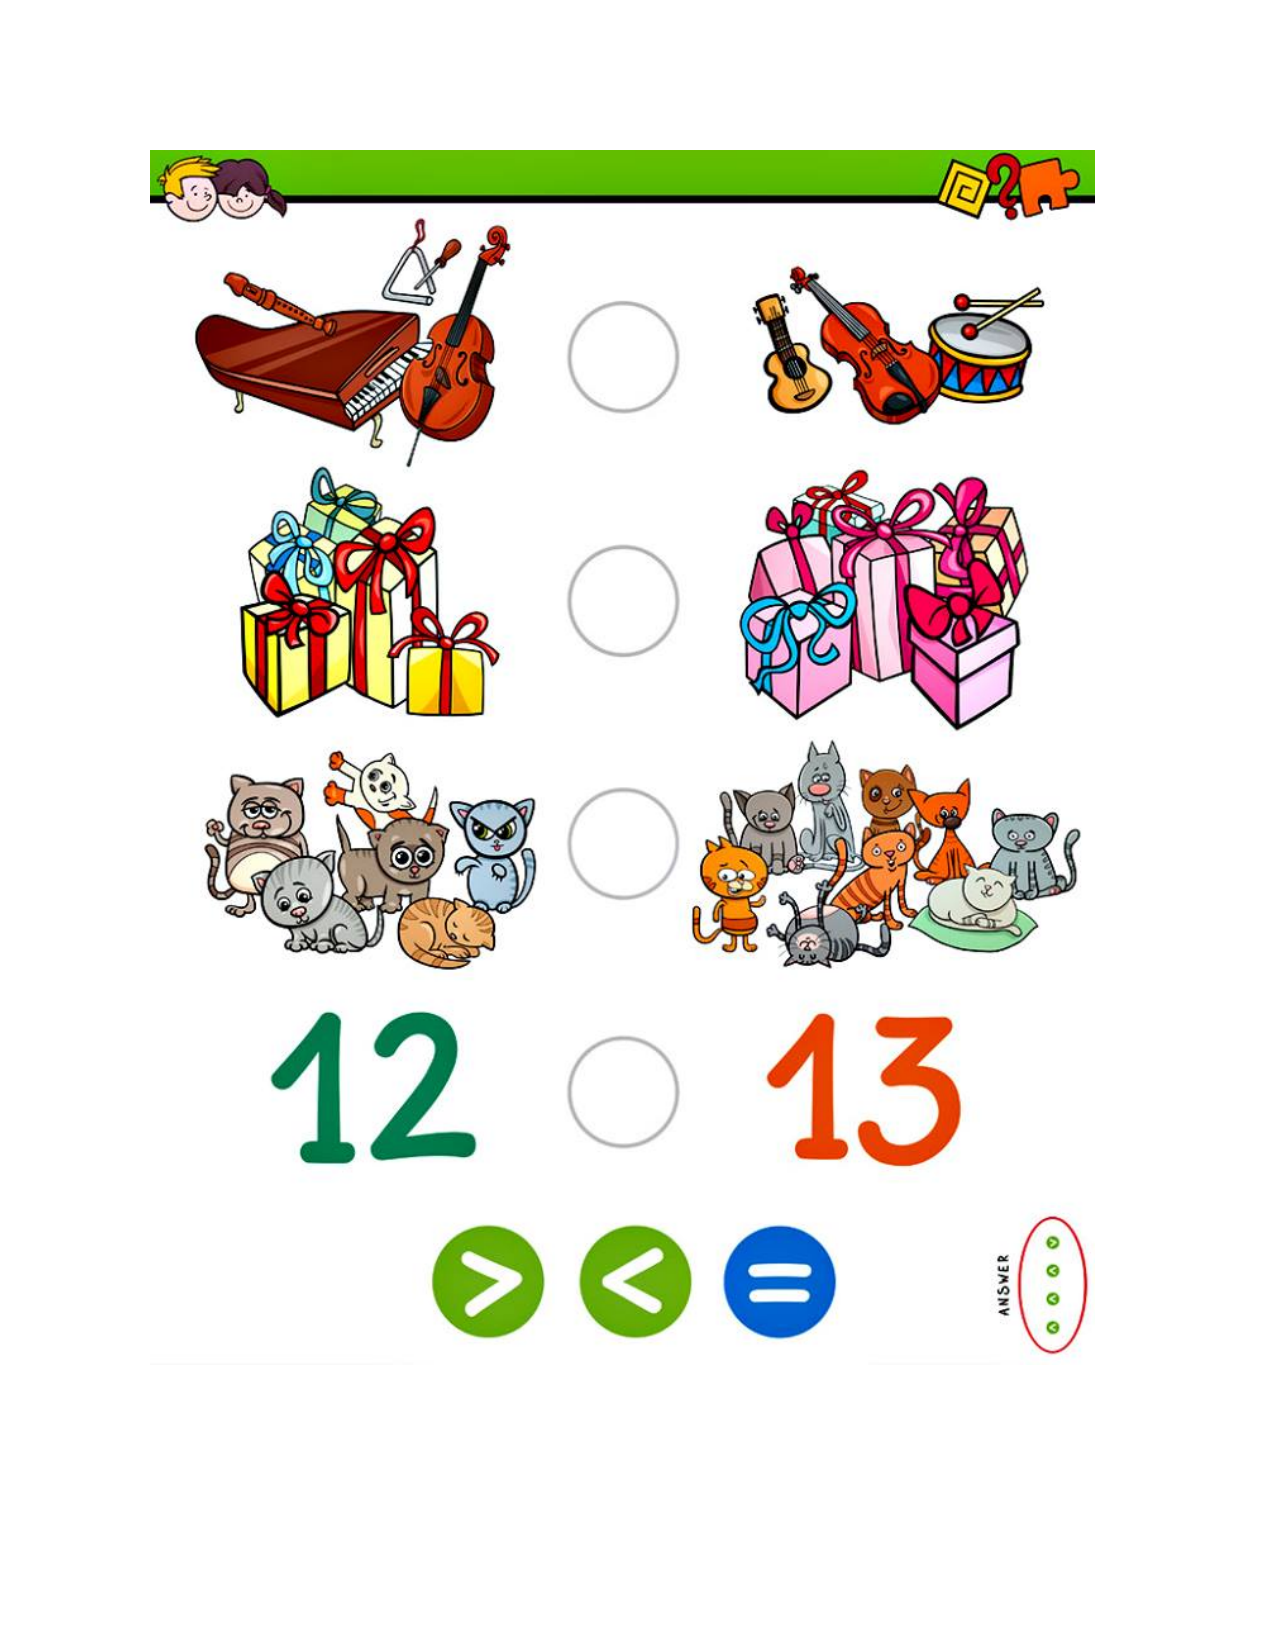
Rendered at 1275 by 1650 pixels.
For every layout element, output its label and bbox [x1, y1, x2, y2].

picture [150, 150, 1095, 1365]
